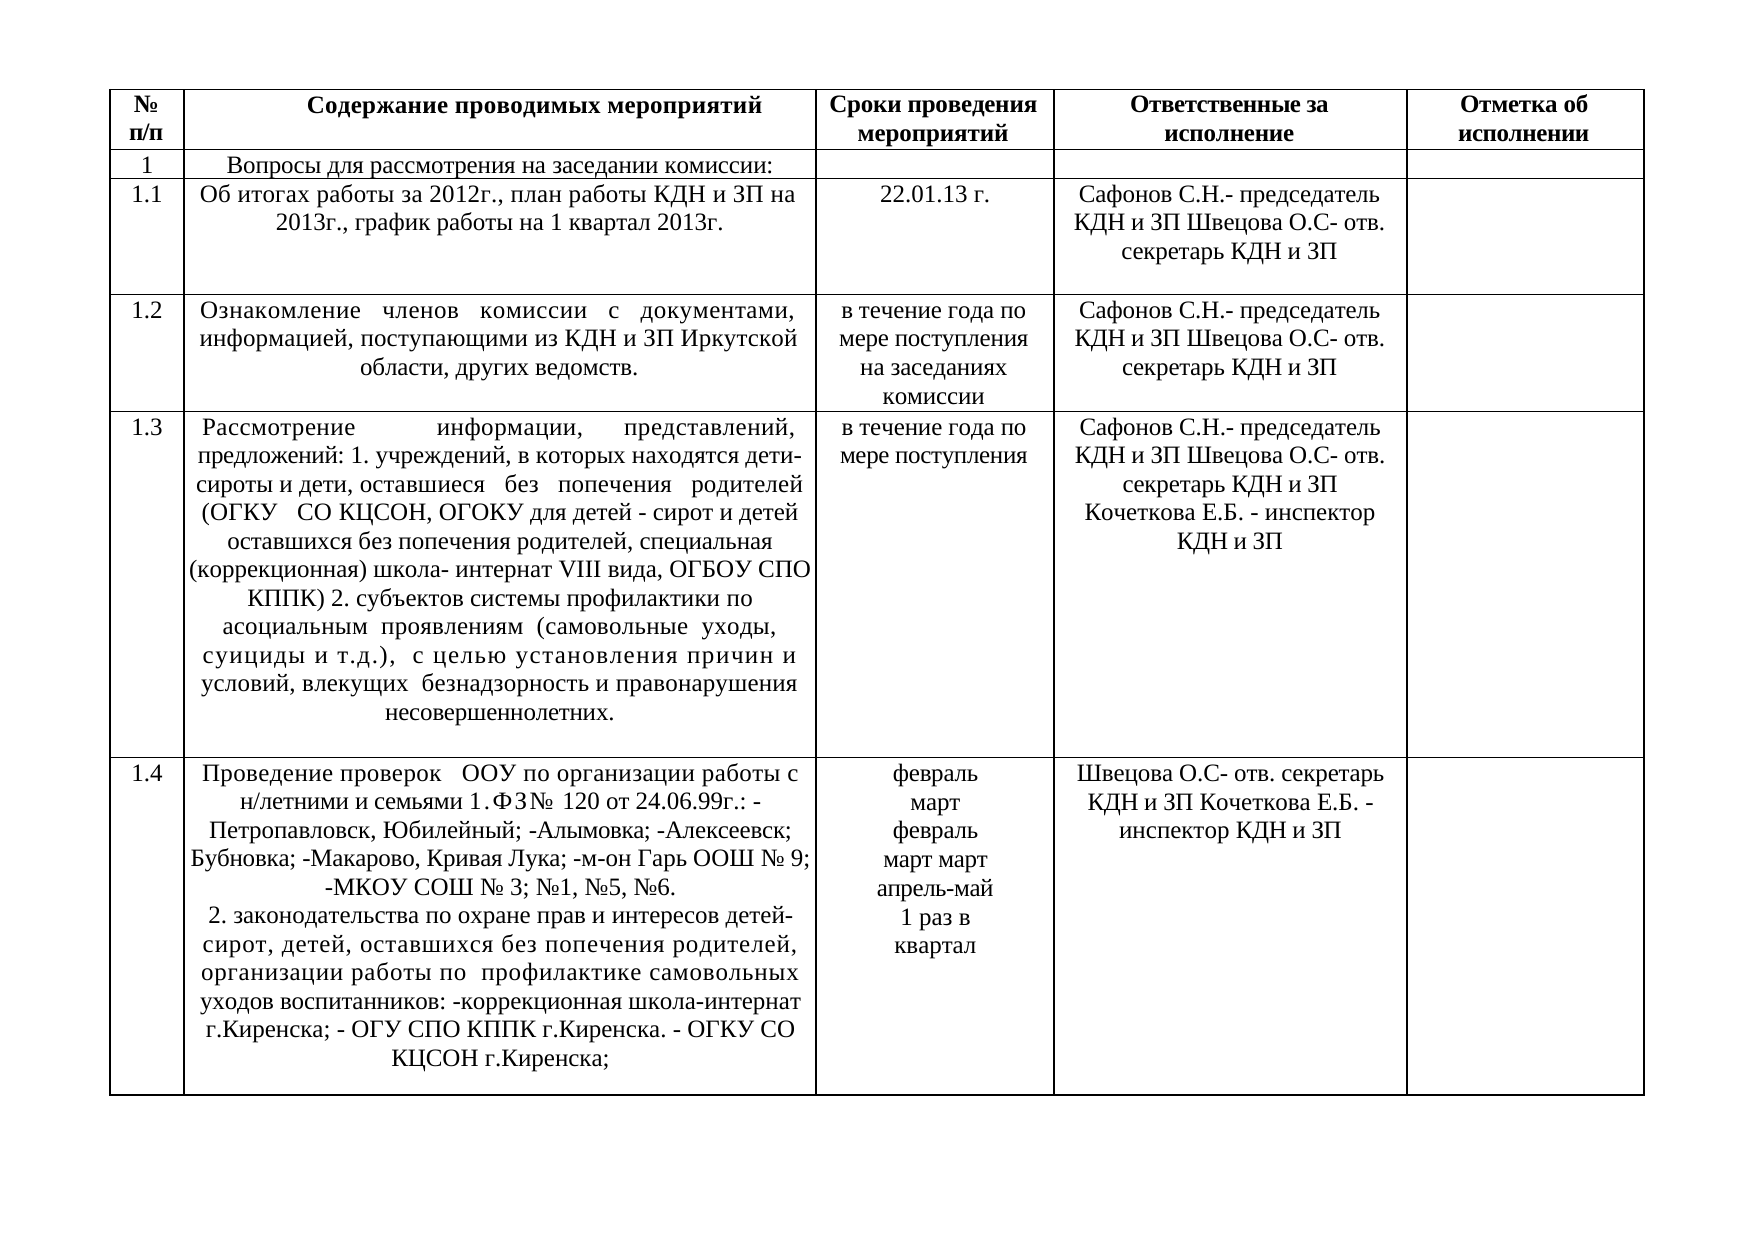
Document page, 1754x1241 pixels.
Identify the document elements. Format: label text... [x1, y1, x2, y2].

table_cell 1.3 [111, 412, 183, 757]
table_cell Проведение проверок ООУ по организации работы с н/летними и семьями 1.ФЗ№ 120 от 24.06.99г.: - Петропавловск, Юбилейный; -Алымовка; -Алексеевск; Бубновка; -Макарово, Кривая Лука; -м-он Гарь ООШ № 9; -МКОУ СОШ № 3; №1, №5, №6. 2. законодательства по охране прав и интересов детей-сирот, детей, оставшихся без попечения родителей, организации работы по профилактике самовольных уходов воспитанников: -коррекционная школа-интернат г.Киренска; - ОГУ СПО КППК г.Киренска. - ОГКУ СО КЦСОН г.Киренска; [185, 758, 815, 1094]
table_cell [1408, 758, 1643, 1094]
table_cell в течение года по мере поступления [817, 412, 1053, 757]
table_header Содержание проводимых мероприятий [185, 90, 815, 149]
table_cell 1.2 [111, 295, 183, 411]
table_cell 1.4 [111, 758, 183, 1094]
table_cell Ознакомление членов комиссии с документами, информацией, поступающими из КДН и ЗП Иркутской области, других ведомств. [185, 295, 815, 411]
table_cell Сафонов С.Н.- председатель КДН и ЗП Швецова О.С- отв. секретарь КДН и ЗП [1055, 179, 1406, 294]
table_cell Об итогах работы за 2012г., план работы КДН и ЗП на 2013г., график работы на 1 квартал 2013г. [185, 179, 815, 294]
table_cell февраль март февраль март март апрель-май 1 раз в квартал [817, 758, 1053, 1094]
table_cell Швецова О.С- отв. секретарь КДН и ЗП Кочеткова Е.Б. - инспектор КДН и ЗП [1055, 758, 1406, 1094]
table_cell в течение года по мере поступления на заседаниях комиссии [817, 295, 1053, 411]
table_cell Сафонов С.Н.- председатель КДН и ЗП Швецова О.С- отв. секретарь КДН и ЗП [1055, 295, 1406, 411]
table_cell Рассмотрение информации, представлений, предложений: 1. учреждений, в которых находятся дети-сироты и дети, оставшиеся без попечения родителей (ОГКУ СО КЦСОН, ОГОКУ для детей - сирот и детей оставшихся без попечения родителей, специальная (коррекционная) школа- интернат VIII вида, ОГБОУ СПО КППК) 2. субъектов системы профилактики по асоциальным проявлениям (самовольные уходы, суициды и т.д.), с целью установления причин и условий, влекущих безнадзорность и правонарушения несовершеннолетних. [185, 412, 815, 757]
table_header № п/п [111, 90, 183, 149]
table_cell 22.01.13 г. [817, 179, 1053, 294]
table_cell [1408, 295, 1643, 411]
table_header Ответственные за исполнение [1055, 90, 1406, 149]
table_cell [1408, 412, 1643, 757]
table_header Отметка об исполнении [1408, 90, 1643, 149]
table_cell Сафонов С.Н.- председатель КДН и ЗП Швецова О.С- отв. секретарь КДН и ЗП Кочеткова Е.Б. - инспектор КДН и ЗП [1055, 412, 1406, 757]
table_header Сроки проведения мероприятий [817, 90, 1053, 149]
table_cell [1408, 179, 1643, 294]
table_cell 1.1 [111, 179, 183, 294]
